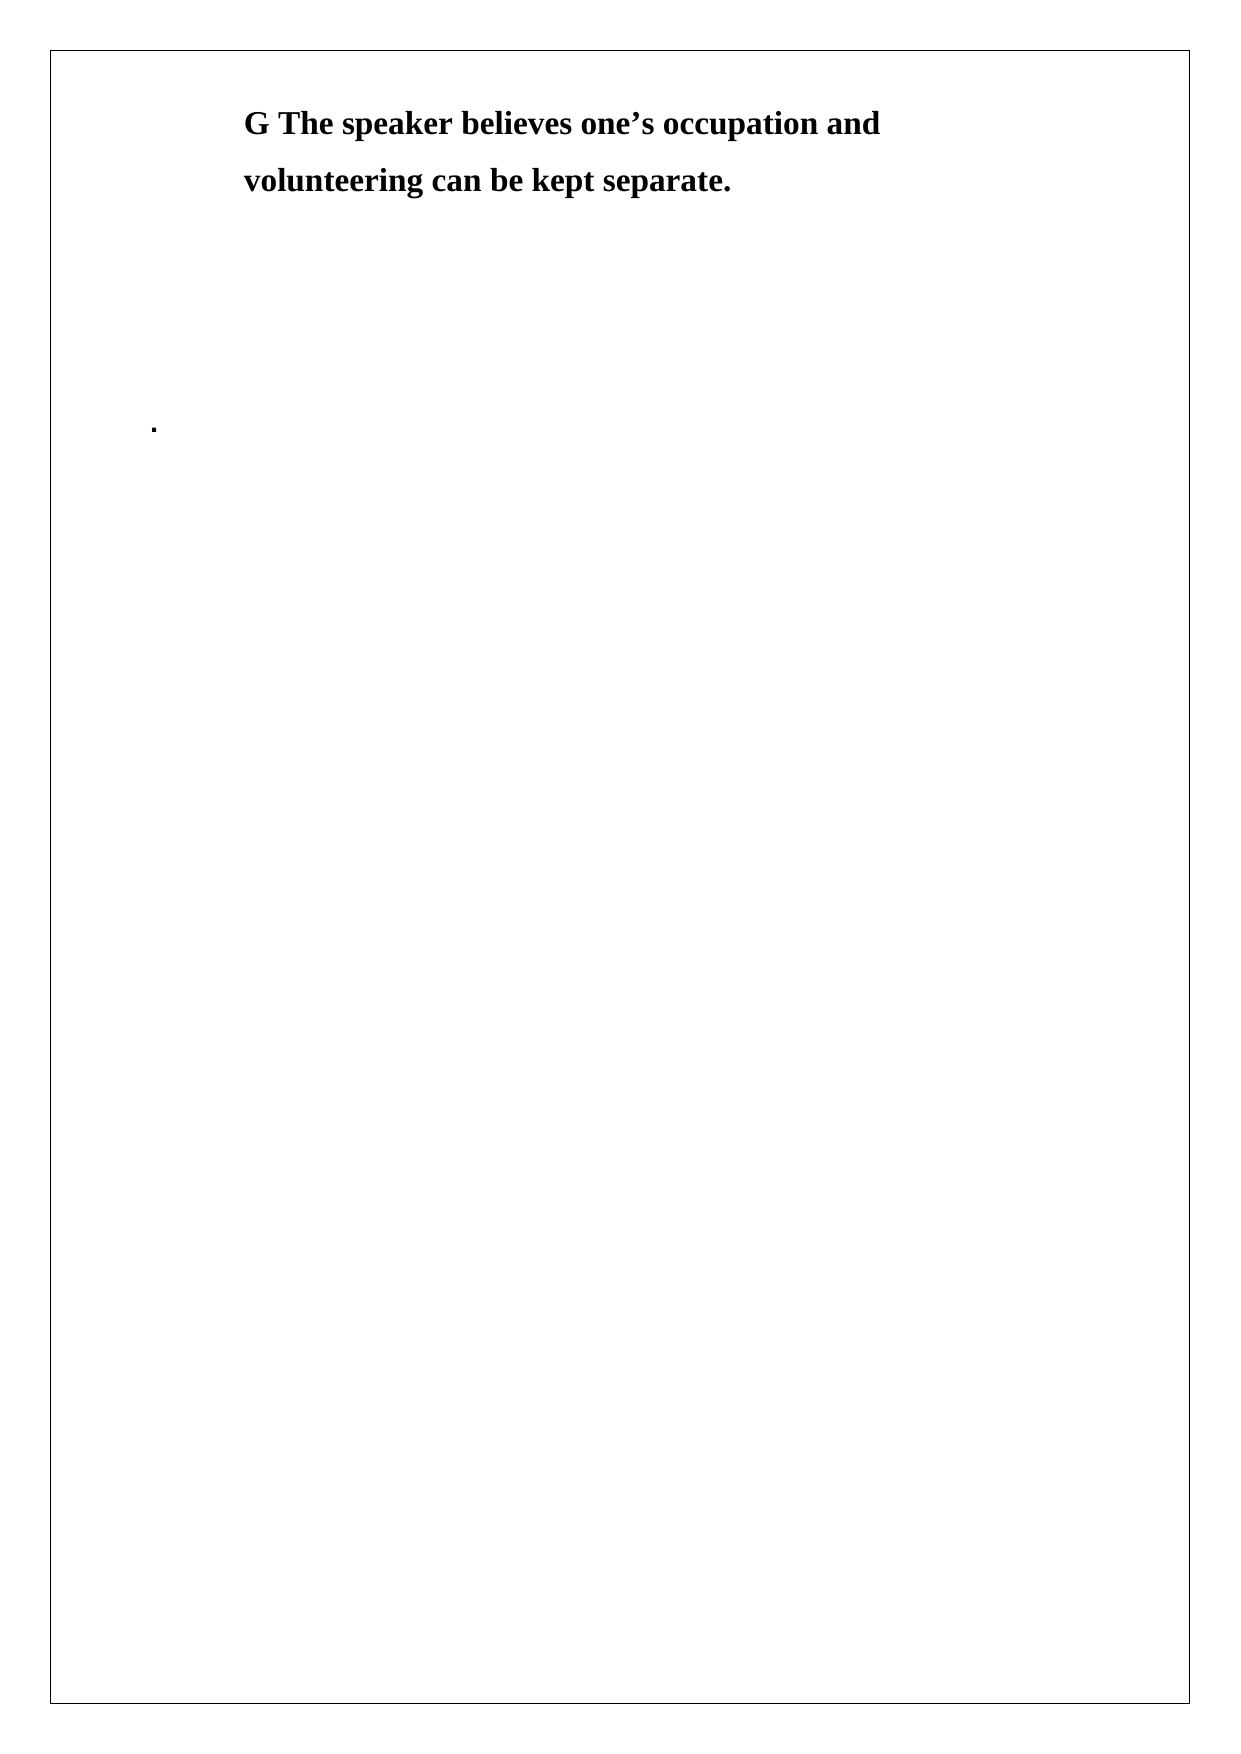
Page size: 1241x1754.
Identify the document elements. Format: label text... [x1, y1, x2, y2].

text G The speaker believes one’s occupation and volunteering can be kept separate. [244, 103, 1007, 199]
text . [122, 405, 1125, 439]
